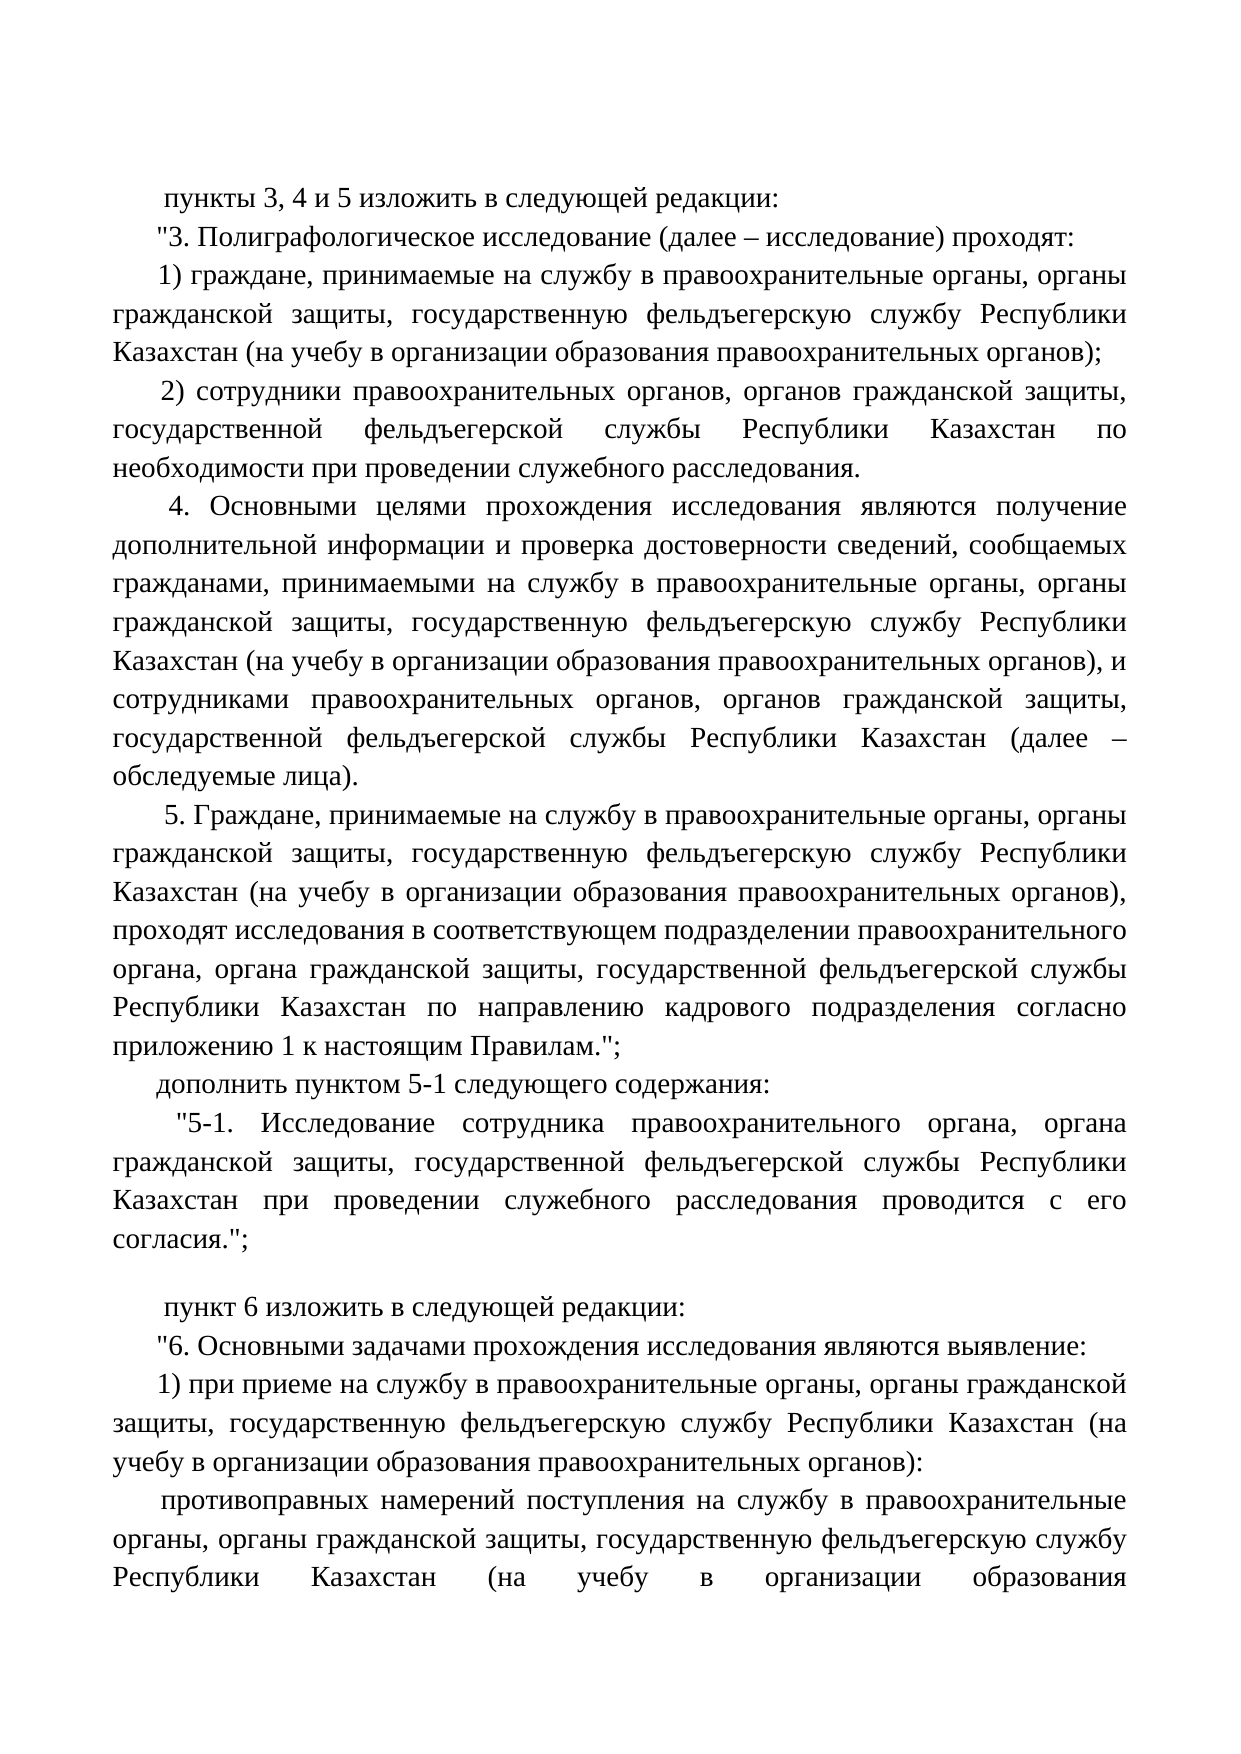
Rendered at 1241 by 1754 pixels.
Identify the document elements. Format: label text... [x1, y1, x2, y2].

text 4. Основными целями прохождения исследования являются получение дополнительной информации и проверка достоверности сведений, сообщаемых гражданами, принимаемыми на службу в правоохранительные органы, органы гражданской защиты, государственную фельдъегерскую службу Республики Казахстан (на учебу в организации образования правоохранительных органов), и сотрудниками правоохранительных органов, органов гражданской защиты, государственной фельдъегерской службы Республики Казахстан (далее – обследуемые лица). [112, 488, 1128, 792]
text "3. Полиграфологическое исследование (далее – исследование) проходят: [112, 219, 1128, 252]
text пункты 3, 4 и 5 изложить в следующей редакции: [112, 180, 1128, 214]
text дополнить пунктом 5-1 следующего содержания: [112, 1067, 1128, 1100]
text 2) сотрудники правоохранительных органов, органов гражданской защиты, государственной фельдъегерской службы Республики Казахстан по необходимости при проведении служебного расследования. [112, 373, 1128, 483]
text 5. Граждане, принимаемые на службу в правоохранительные органы, органы гражданской защиты, государственную фельдъегерскую службу Республики Казахстан (на учебу в организации образования правоохранительных органов), проходят исследования в соответствующем подразделении правоохранительного органа, органа гражданской защиты, государственной фельдъегерской службы Республики Казахстан по направлению кадрового подразделения согласно приложению 1 к настоящим Правилам."; [112, 797, 1128, 1062]
text "6. Основными задачами прохождения исследования являются выявление: [112, 1328, 1128, 1362]
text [112, 1482, 1128, 1593]
text 1) граждане, принимаемые на службу в правоохранительные органы, органы гражданской защиты, государственную фельдъегерскую службу Республики Казахстан (на учебу в организации образования правоохранительных органов); [112, 257, 1128, 368]
text пункт 6 изложить в следующей редакции: [112, 1289, 1128, 1323]
text 1) при приеме на службу в правоохранительные органы, органы гражданской защиты, государственную фельдъегерскую службу Республики Казахстан (на учебу в организации образования правоохранительных органов): [112, 1367, 1128, 1477]
text "5-1. Исследование сотрудника правоохранительного органа, органа гражданской защиты, государственной фельдъегерской службы Республики Казахстан при проведении служебного расследования проводится с его согласия."; [112, 1105, 1128, 1254]
